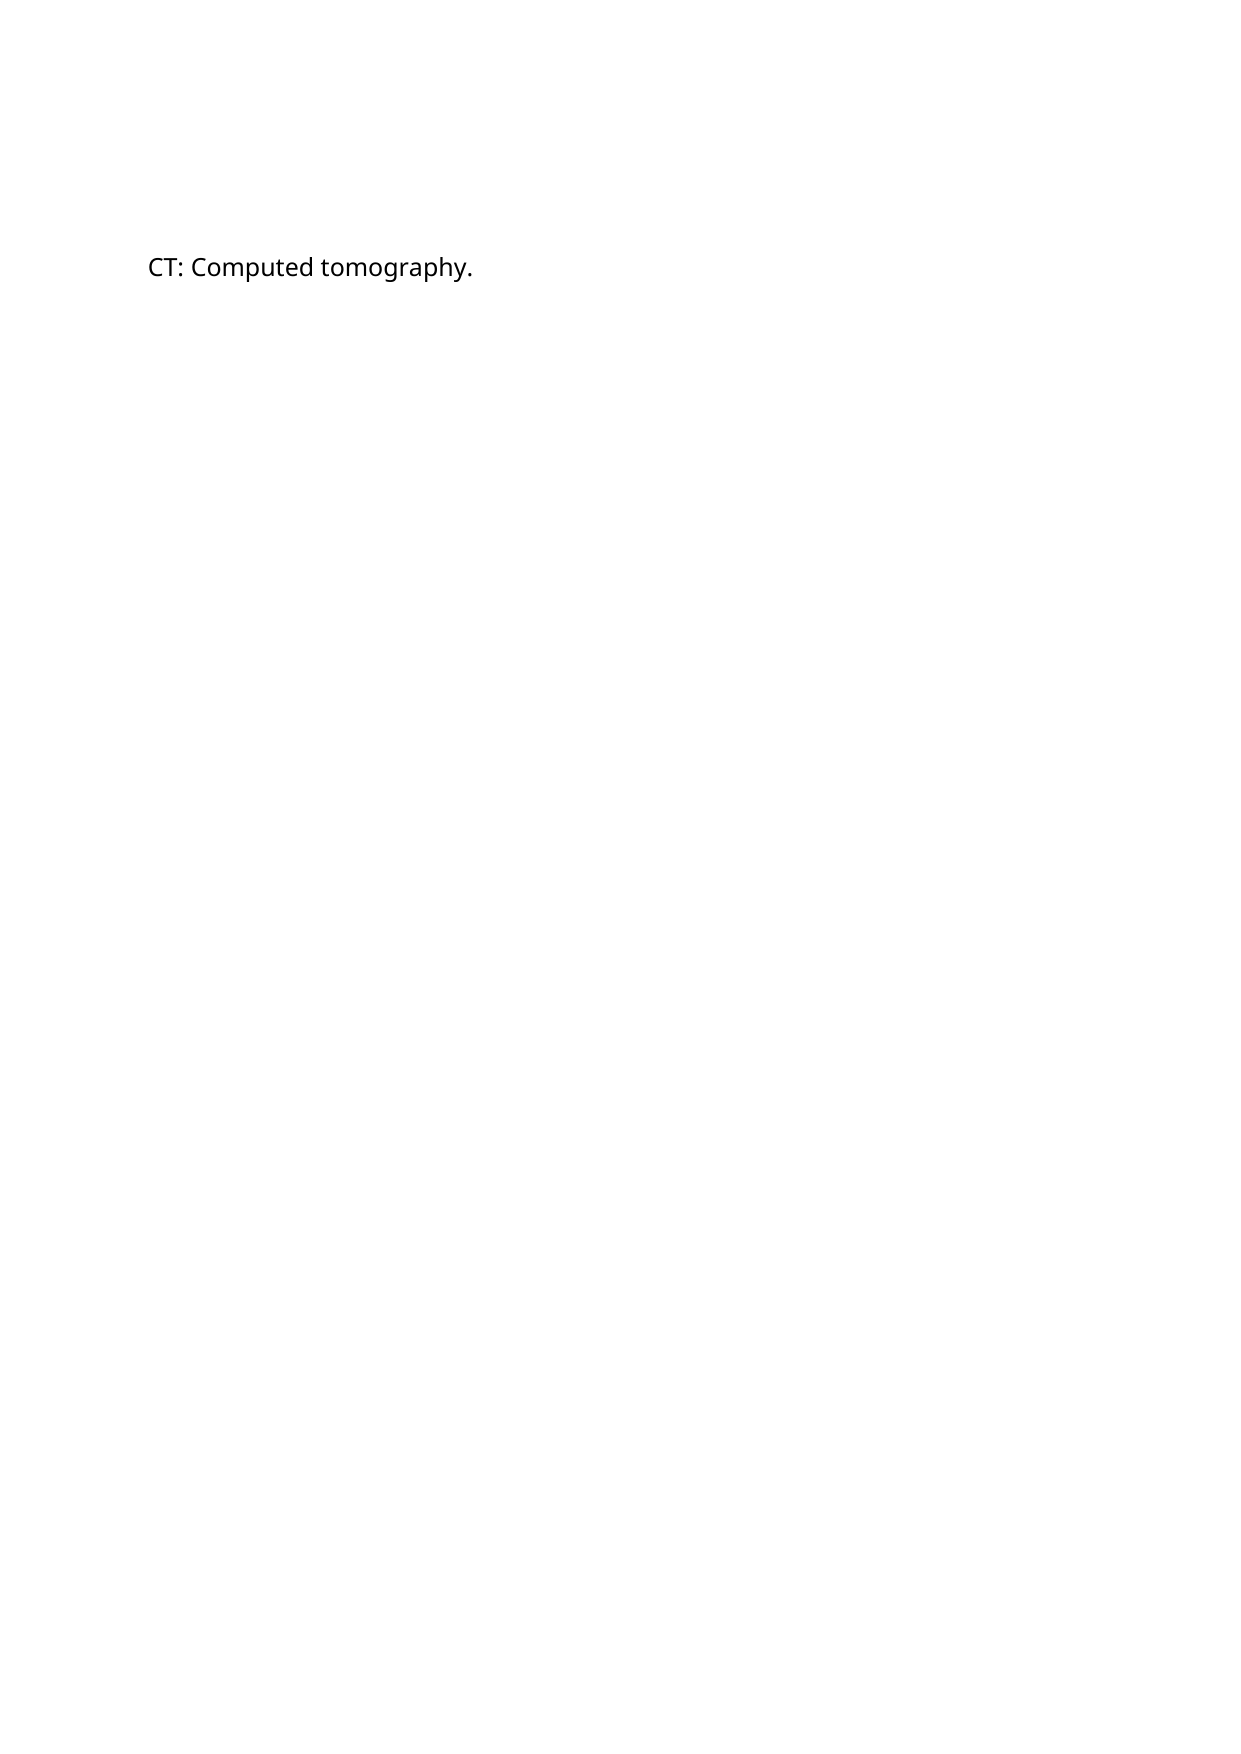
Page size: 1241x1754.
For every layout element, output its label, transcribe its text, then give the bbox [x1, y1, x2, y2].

text CT: Computed tomography. [148, 250, 1092, 284]
